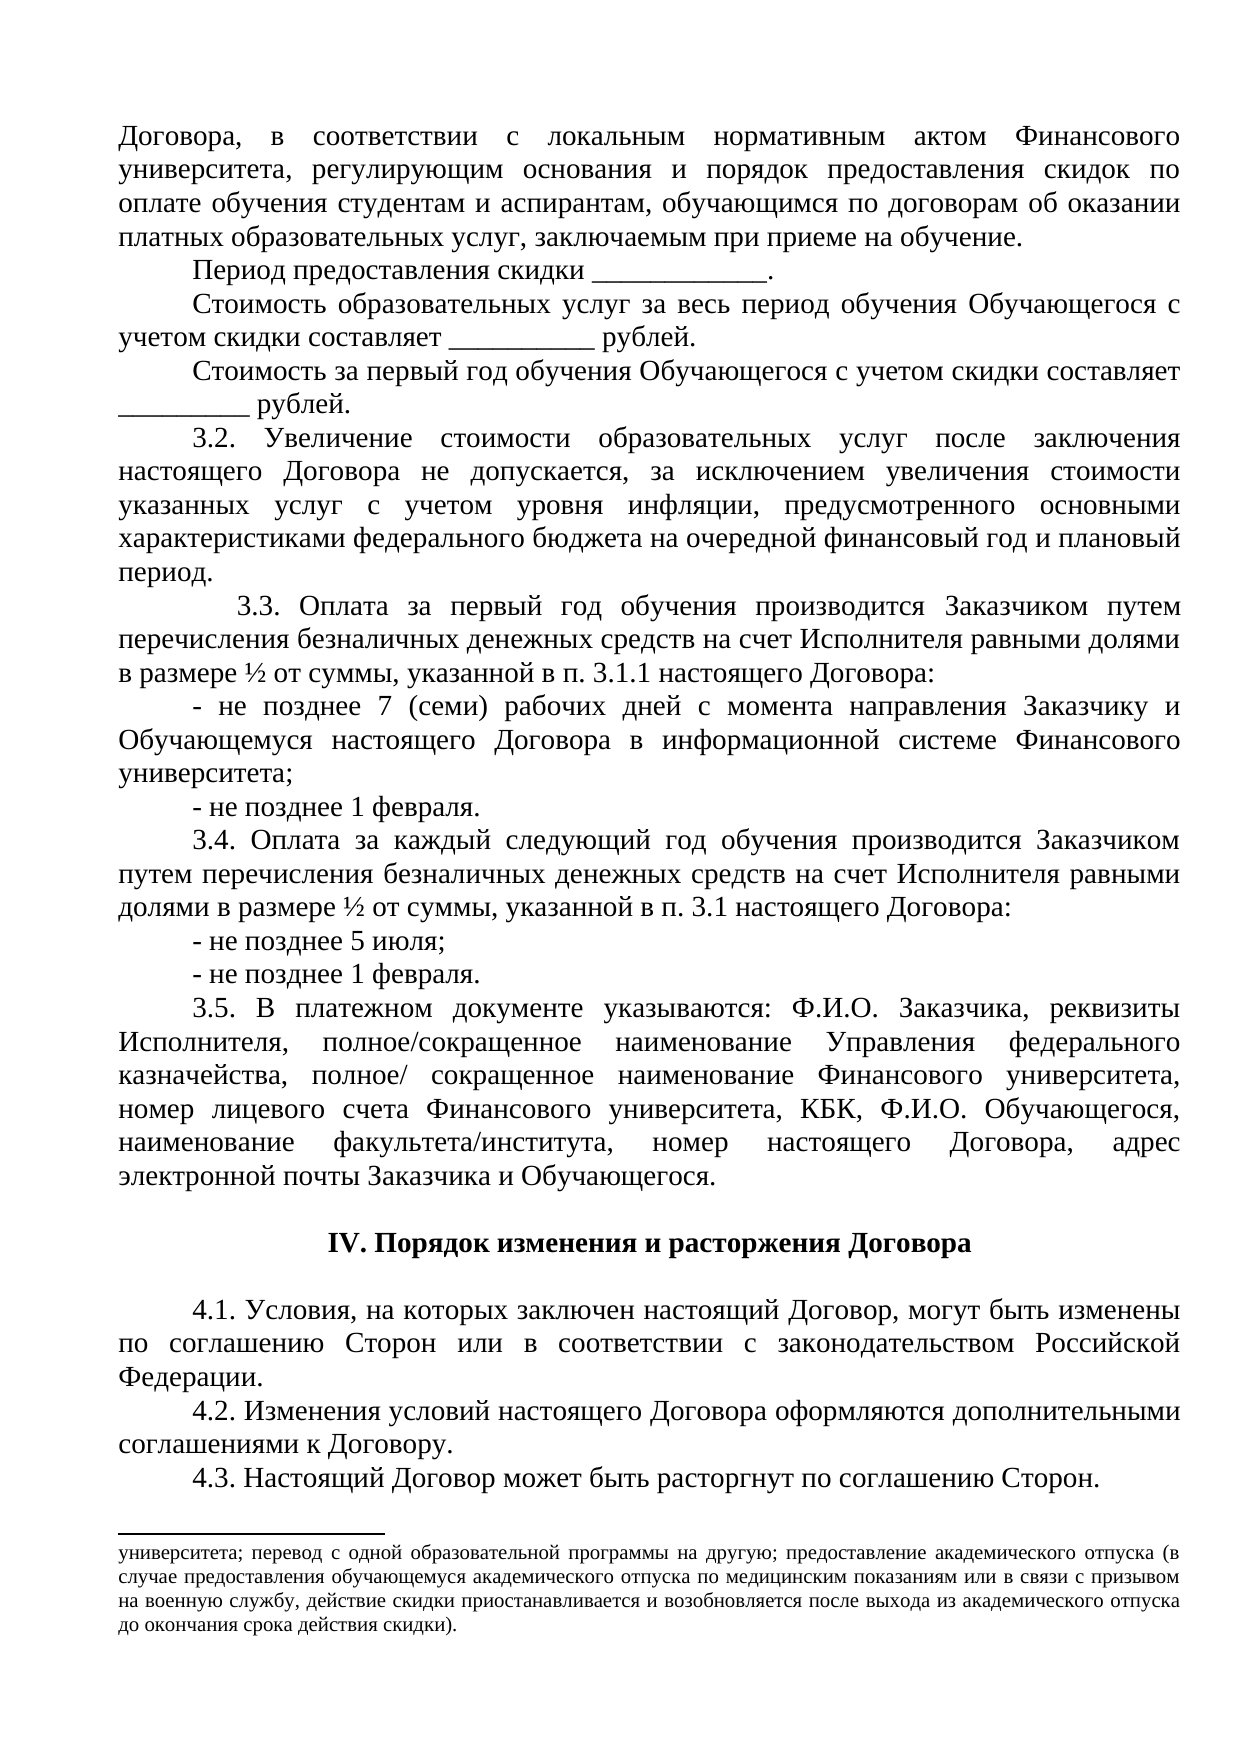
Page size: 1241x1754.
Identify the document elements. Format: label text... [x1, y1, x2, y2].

text 3.3. Оплата за первый год обучения производится Заказчиком путем перечисления безналичных денежных средств на счет Исполнителя равными долями в размере ½ от суммы, указанной в п. 3.1.1 настоящего Договора: [118, 588, 1181, 688]
text Период предоставления скидки ____________. [118, 252, 1181, 286]
text 3.2. Увеличение стоимости образовательных услуг после заключения настоящего Договора не допускается, за исключением увеличения стоимости указанных услуг с учетом уровня инфляции, предусмотренного основными характеристиками федерального бюджета на очередной финансовый год и плановый период. [118, 420, 1181, 588]
text - не позднее 7 (семи) рабочих дней с момента направления Заказчику и Обучающемуся настоящего Договора в информационной системе Финансового университета; [118, 688, 1181, 789]
text - не позднее 1 февраля. [118, 789, 1181, 822]
text 4.1. Условия, на которых заключен настоящий Договор, могут быть изменены по соглашению Сторон или в соответствии с законодательством Российской Федерации. [118, 1292, 1181, 1393]
text - не позднее 5 июля; [118, 923, 1181, 957]
text 3.4. Оплата за каждый следующий год обучения производится Заказчиком путем перечисления безналичных денежных средств на счет Исполнителя равными долями в размере ½ от суммы, указанной в п. 3.1 настоящего Договора: [118, 822, 1181, 923]
text 4.3. Настоящий Договор может быть расторгнут по соглашению Сторон. [118, 1460, 1181, 1493]
text - не позднее 1 февраля. [118, 957, 1181, 990]
text Стоимость образовательных услуг за весь период обучения Обучающегося с учетом скидки составляет __________ рублей. [118, 286, 1181, 353]
text Стоимость за первый год обучения Обучающегося с учетом скидки составляет _________ рублей. [118, 353, 1181, 420]
text 4.2. Изменения условий настоящего Договора оформляются дополнительными соглашениями к Договору. [118, 1393, 1181, 1460]
text 3.5. В платежном документе указываются: Ф.И.О. Заказчика, реквизиты Исполнителя, полное/сокращенное наименование Управления федерального казначейства, полное/ сокращенное наименование Финансового университета, номер лицевого счета Финансового университета, КБК, Ф.И.О. Обучающегося, наименование факультета/института, номер настоящего Договора, адрес электронной почты Заказчика и Обучающегося. [118, 990, 1181, 1191]
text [118, 118, 1181, 252]
text IV. Порядок изменения и расторжения Договора [118, 1225, 1181, 1258]
